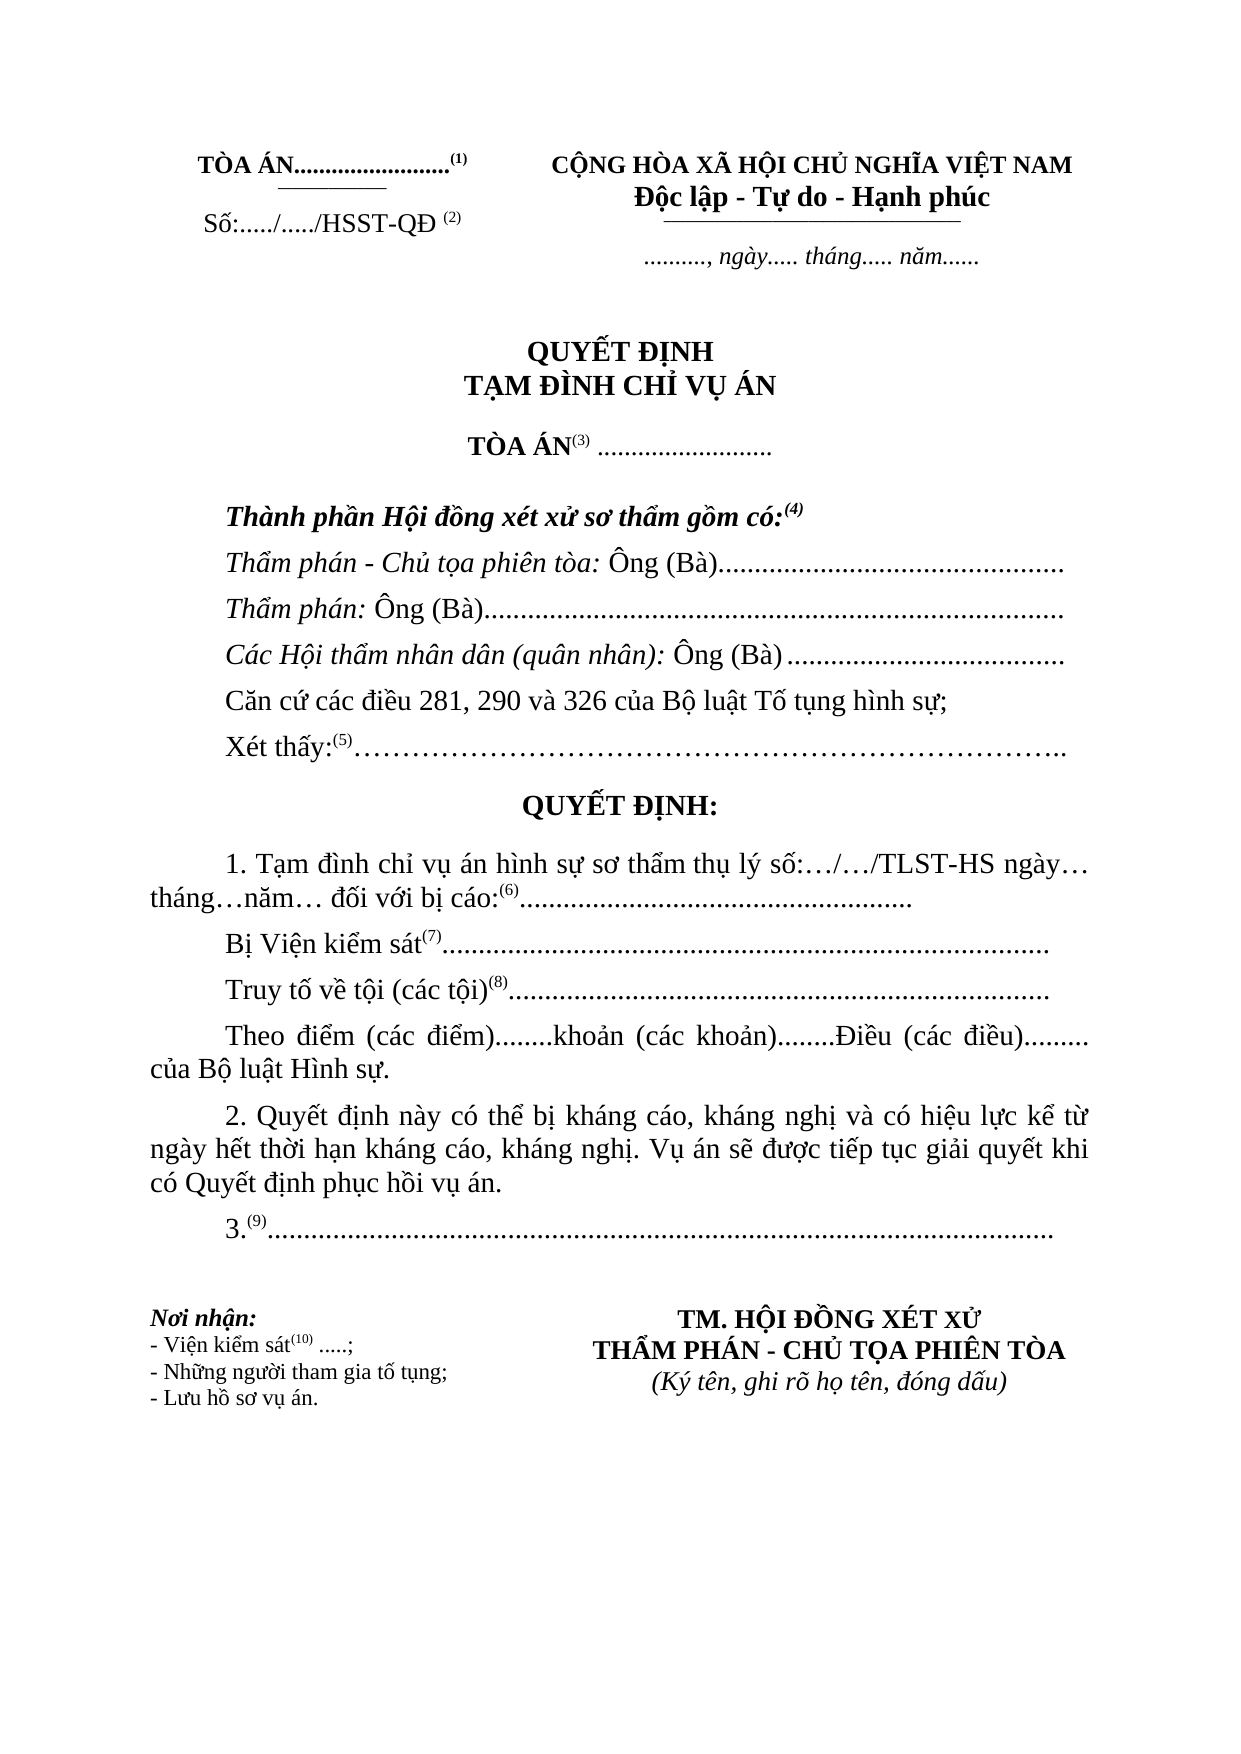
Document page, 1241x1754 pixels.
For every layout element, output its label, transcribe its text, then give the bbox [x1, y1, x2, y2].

table_header CỘNG HÒA XÃ HỘI CHỦ NGHĨA VIỆT NAM Độc lập - Tự do - Hạnh phúc ––––––––––––––––––––––––––––––––––––––––– .........., ngày..... tháng..... năm...... [524, 150, 1100, 270]
text Thẩm phán - Chủ tọa phiên tòa: Ông (Bà) [150, 545, 1090, 579]
table_header TM. HỘI ĐỒNG XÉT XỬ ThẨm phán - ChỦ tỌA phiên tÒA (Ký tên, ghi rõ họ tên, đóng dấu) [563, 1303, 1095, 1430]
table_header TÒA ÁN.........................(1) ––––––––––––––– Số:...../...../HSST-QĐ (2) [140, 150, 524, 270]
text QUYẾT ĐỊNH: [150, 788, 1090, 821]
text Căn cứ các điều 281, 290 và 326 của Bộ luật Tố tụng hình sự; [150, 683, 1090, 717]
table_header Nơi nhận: - Viện kiểm sát(10) .....; - Những người tham gia tố tụng; - Lưu hồ sơ vụ án. [139, 1303, 563, 1430]
text Truy tố về tội (các tội)(8) [150, 972, 1090, 1006]
text 3.(9)............................................................................................................ [150, 1211, 1090, 1244]
text Xét thấy:(5)……………………………………………………………….. [150, 729, 1090, 763]
text Thành phần Hội đồng xét xử sơ thẩm gồm có:(4) [150, 499, 1090, 533]
text Thẩm phán: Ông (Bà) [150, 591, 1090, 625]
text TẠM ĐÌNH CHỈ VỤ ÁN [150, 368, 1090, 401]
text Bị Viện kiểm sát(7) [150, 926, 1090, 959]
text 1. Tạm đình chỉ vụ án hình sự sơ thẩm thụ lý số:…/…/TLST-HS ngày…tháng…năm… đối với bị cáo:(6)...................................................... [150, 846, 1090, 913]
text QUYẾT ĐỊNH [150, 334, 1090, 368]
text Theo điểm (các điểm)........khoản (các khoản)........Điều (các điều)......... của Bộ luật Hình sự. [150, 1018, 1090, 1085]
text Các Hội thẩm nhân dân (quân nhân): Ông (Bà) [150, 637, 1090, 671]
text 2. Quyết định này có thể bị kháng cáo, kháng nghị và có hiệu lực kể từ ngày hết thời hạn kháng cáo, kháng nghị. Vụ án sẽ được tiếp tục giải quyết khi có Quyết định phục hồi vụ án. [150, 1098, 1090, 1198]
text TÒA ÁN(3) .......................... [150, 430, 1090, 462]
